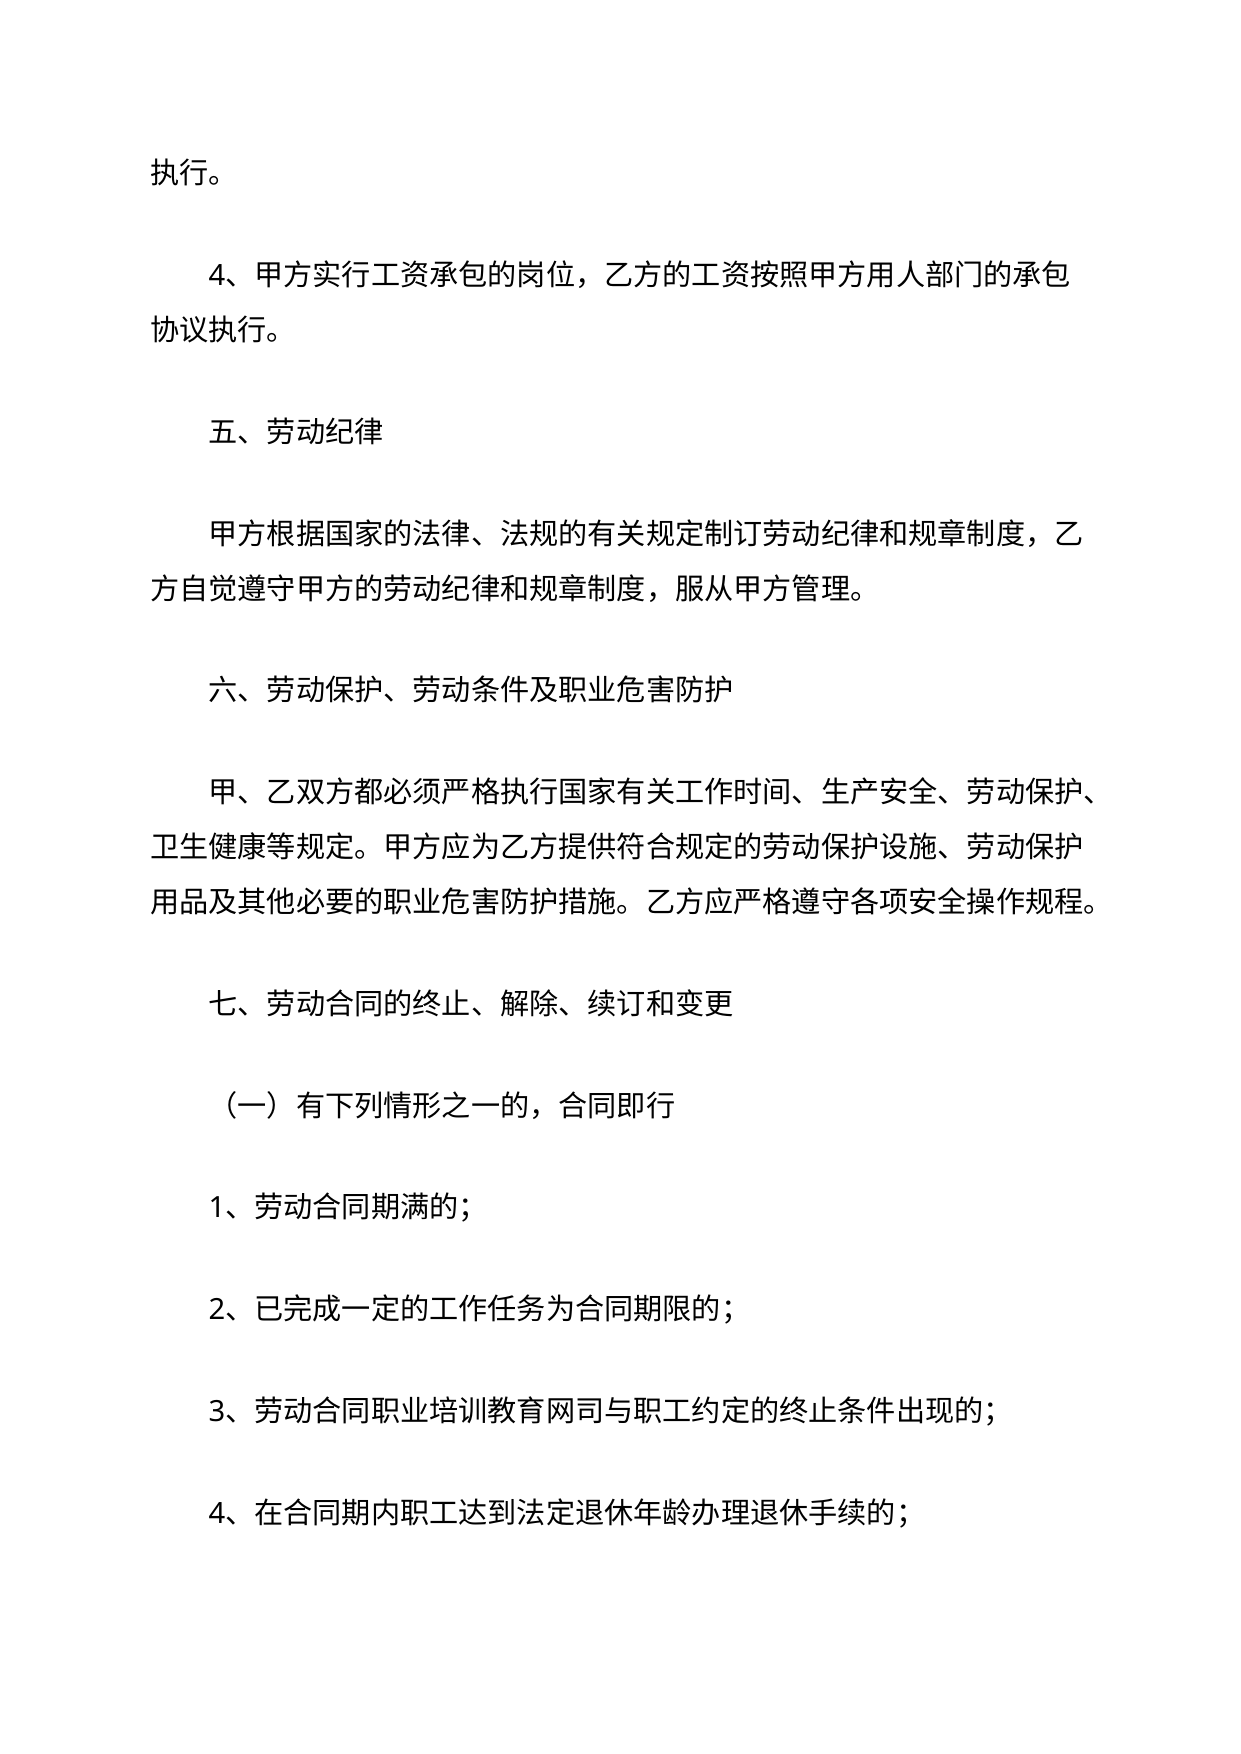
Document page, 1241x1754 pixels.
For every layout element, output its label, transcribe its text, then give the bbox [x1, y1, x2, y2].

text 甲方根据国家的法律、法规的有关规定制订劳动纪律和规章制度，乙方自觉遵守甲方的劳动纪律和规章制度，服从甲方管理。 [150, 510, 1090, 607]
text 3、劳动合同职业培训教育网司与职工约定的终止条件出现的； [150, 1388, 1090, 1430]
text （一）有下列情形之一的，合同即行 [150, 1082, 1090, 1124]
text 1、劳动合同期满的； [150, 1184, 1090, 1226]
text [150, 150, 1090, 192]
text 甲、乙双方都必须严格执行国家有关工作时间、生产安全、劳动保护、卫生健康等规定。甲方应为乙方提供符合规定的劳动保护设施、劳动保护用品及其他必要的职业危害防护措施。乙方应严格遵守各项安全操作规程。 [150, 769, 1090, 921]
text 4、甲方实行工资承包的岗位，乙方的工资按照甲方用人部门的承包协议执行。 [150, 252, 1090, 349]
text 七、劳动合同的终止、解除、续订和变更 [150, 980, 1090, 1023]
text 2、已完成一定的工作任务为合同期限的； [150, 1286, 1090, 1328]
text 六、劳动保护、劳动条件及职业危害防护 [150, 667, 1090, 709]
text 五、劳动纪律 [150, 408, 1090, 451]
text 4、在合同期内职工达到法定退休年龄办理退休手续的； [150, 1490, 1090, 1532]
